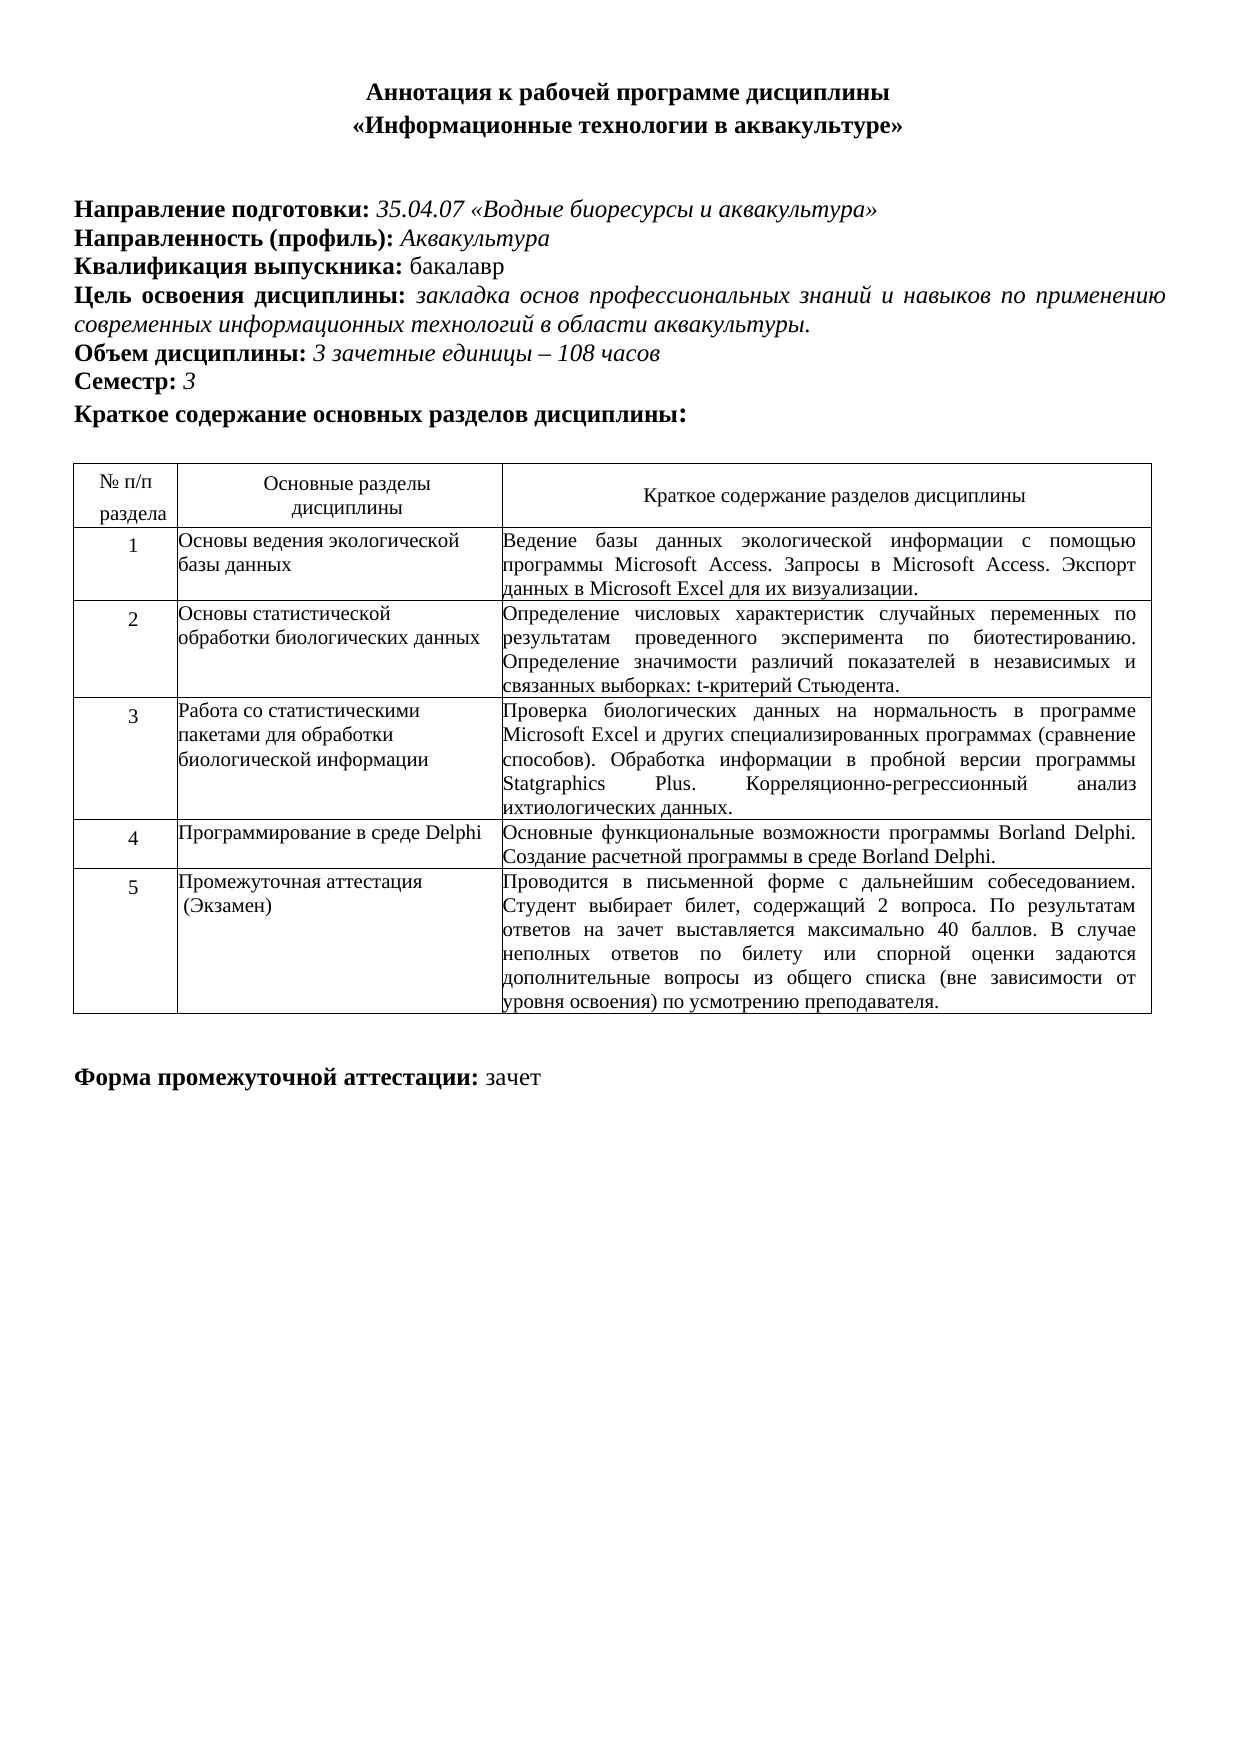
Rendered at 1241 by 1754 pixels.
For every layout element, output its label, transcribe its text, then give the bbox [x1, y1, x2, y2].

text Семестр: 3 [74, 366, 1167, 395]
table_cell Проверка биологических данных на нормальность в программе Microsoft Excel и других специализированных программах (сравнение способов). Обработка информации в пробной версии программы Statgraphics Plus. Корреляционно-регрессионный анализ ихтиологических данных. [503, 698, 1151, 819]
table_cell 2 [74, 601, 177, 697]
table_cell Программирование в среде Delphi [178, 820, 502, 868]
list Форма промежуточной аттестации: зачет [74, 1062, 1181, 1090]
text Направленность (профиль): Аквакультура [74, 223, 1167, 251]
text Краткое содержание основных разделов дисциплины: [74, 395, 1167, 429]
table_cell Определение числовых характеристик случайных переменных по результатам проведенного эксперимента по биотестированию. Определение значимости различий показателей в независимых и связанных выборках: t-критерий Стьюдента. [503, 601, 1151, 697]
text Цель освоения дисциплины: закладка основ профессиональных знаний и навыков по применению современных информационных технологий в области аквакультуры. [74, 280, 1167, 338]
text Аннотация к рабочей программе дисциплины [74, 74, 1181, 107]
table_cell Основы ведения экологической базы данных [178, 528, 502, 600]
text Объем дисциплины: 3 зачетные единицы – 108 часов [74, 338, 1167, 366]
table_cell 1 [74, 528, 177, 600]
table_cell 4 [74, 820, 177, 868]
table_cell 5 [74, 869, 177, 1013]
table_header № п/п раздела [74, 464, 177, 527]
table_cell Промежуточная аттестация (Экзамен) [178, 869, 502, 1013]
text Квалификация выпускника: бакалавр [74, 251, 1167, 280]
table_cell Основные функциональные возможности программы Borland Delphi. Создание расчетной программы в среде Borland Delphi. [996, 820, 1151, 868]
table_header Основные разделы дисциплины [178, 464, 502, 527]
table_cell Ведение базы данных экологической информации с помощью программы Microsoft Access. Запросы в Microsoft Access. Экспорт данных в Microsoft Excel для их визуализации. [918, 528, 1151, 600]
text «Информационные технологии в аквакультуре» [74, 107, 1181, 140]
table_header Краткое содержание разделов дисциплины [503, 464, 1151, 527]
table_cell Основы статистической обработки биологических данных [178, 601, 502, 697]
table_cell Работа со статистическими пакетами для обработки биологической информации [178, 698, 502, 819]
text Направление подготовки: 35.04.07 «Водные биоресурсы и аквакультура» [74, 194, 1167, 223]
table_cell 3 [74, 698, 177, 819]
table_cell Проводится в письменной форме с дальнейшим собеседованием. Студент выбирает билет, содержащий 2 вопроса. По результатам ответов на зачет выставляется максимально 40 баллов. В случае неполных ответов по билету или спорной оценки задаются дополнительные вопросы из общего списка (вне зависимости от уровня освоения) по усмотрению преподавателя. [939, 869, 1151, 1013]
